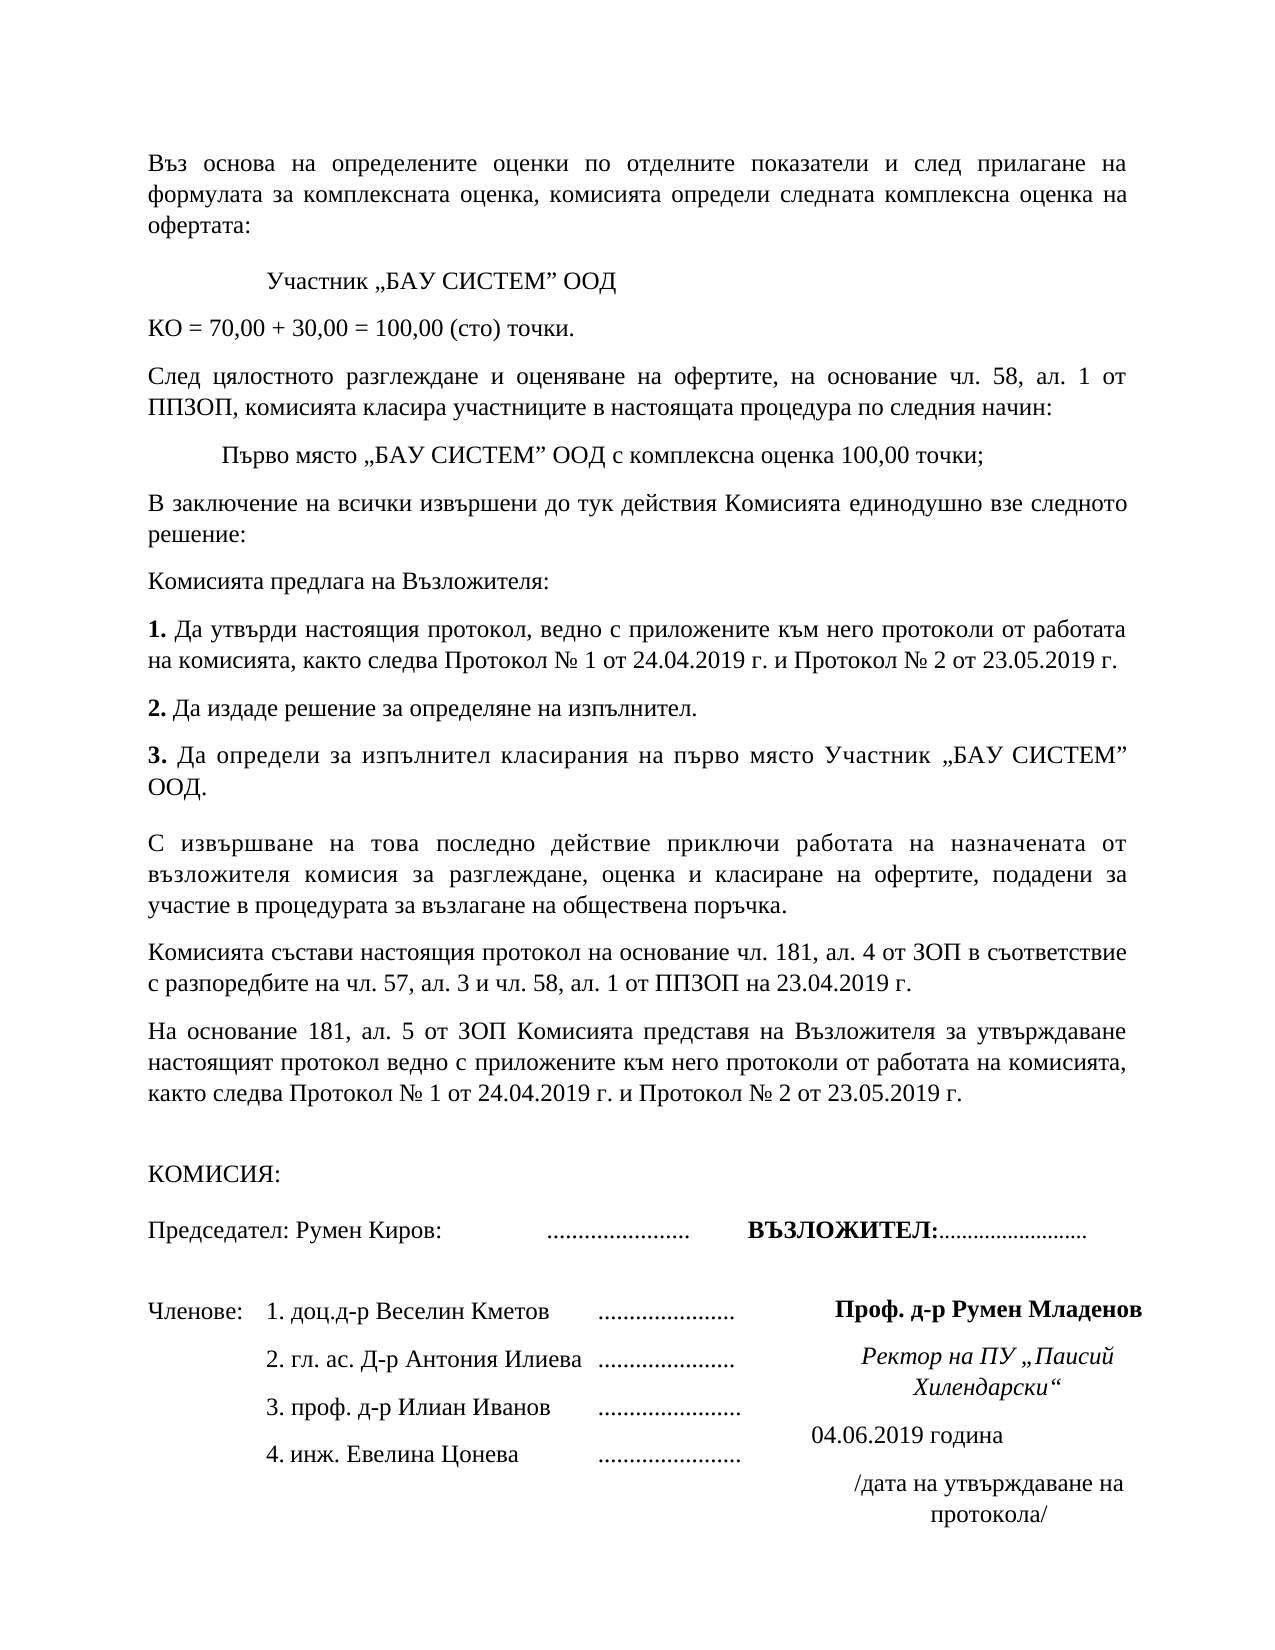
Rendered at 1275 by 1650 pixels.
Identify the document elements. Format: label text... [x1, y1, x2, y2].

text В заключение на всички извършени до тук действия Комисията единодушно взе следното решение: [148, 488, 1127, 547]
text На основание 181, ал. 5 от ЗОП Комисията представя на Възложителя за утвърждаване настоящият протокол ведно с приложените към него протоколи от работата на комисията, както следва Протокол № 1 от 24.04.2019 г. и Протокол № 2 от 23.05.2019 г. [148, 1016, 1127, 1107]
text КОМИСИЯ: [148, 1159, 1127, 1188]
text 2. Да издаде решение за определяне на изпълнител. [148, 693, 1127, 722]
text Председател: Румен Киров: ....................... ВЪЗЛОЖИТЕЛ:.......................... [148, 1215, 1127, 1244]
text След цялостното разглеждане и оценяване на офертите, на основание чл. 58, ал. 1 от ППЗОП, комисията класира участниците в настоящата процедура по следния начин: [148, 361, 1127, 421]
text 3. проф. д-р Илиан Иванов ....................... [148, 1392, 783, 1421]
text Въз основа на определeните оценки по отделните показатели и след прилагане на формулата за комплексната оценка, комисията определи следната комплексна оценка на офертата: [148, 148, 1127, 238]
text Първо място „БАУ СИСТЕМ” ООД с комплексна оценка 100,00 точки; [148, 440, 1127, 469]
text 1. Да утвърди настоящия протокол, ведно с приложените към него протоколи от работата на комисията, както следва Протокол № 1 от 24.04.2019 г. и Протокол № 2 от 23.05.2019 г. [148, 614, 1127, 674]
text Комисията състави настоящия протокол на основание чл. 181, ал. 4 от ЗОП в съответствие с разпоредбите на чл. 57, ал. 3 и чл. 58, ал. 1 от ППЗОП на 23.04.2019 г. [148, 937, 1127, 997]
text Участник „БАУ СИСТЕМ” ООД [148, 266, 1127, 294]
text 2. гл. ас. Д-р Антония Илиева ...................... [148, 1344, 783, 1373]
text 3. Да определи за изпълнител класирания на първо място Участник „БАУ СИСТЕМ” ООД. [148, 741, 1127, 800]
text Комисията предлага на Възложителя: [148, 566, 1127, 595]
text 4. инж. Евелина Цонева ....................... [148, 1439, 783, 1468]
text С извършване на това последно действие приключи работата на назначената от възложителя комисия за разглеждане, оценка и класиране на офертите, подадени за участие в процедурата за възлагане на обществена поръчка. [148, 828, 1127, 918]
text КО = 70,00 + 30,00 = 100,00 (сто) точки. [148, 313, 1127, 342]
text Членове: 1. доц.д-р Веселин Кметов ...................... [148, 1296, 783, 1325]
